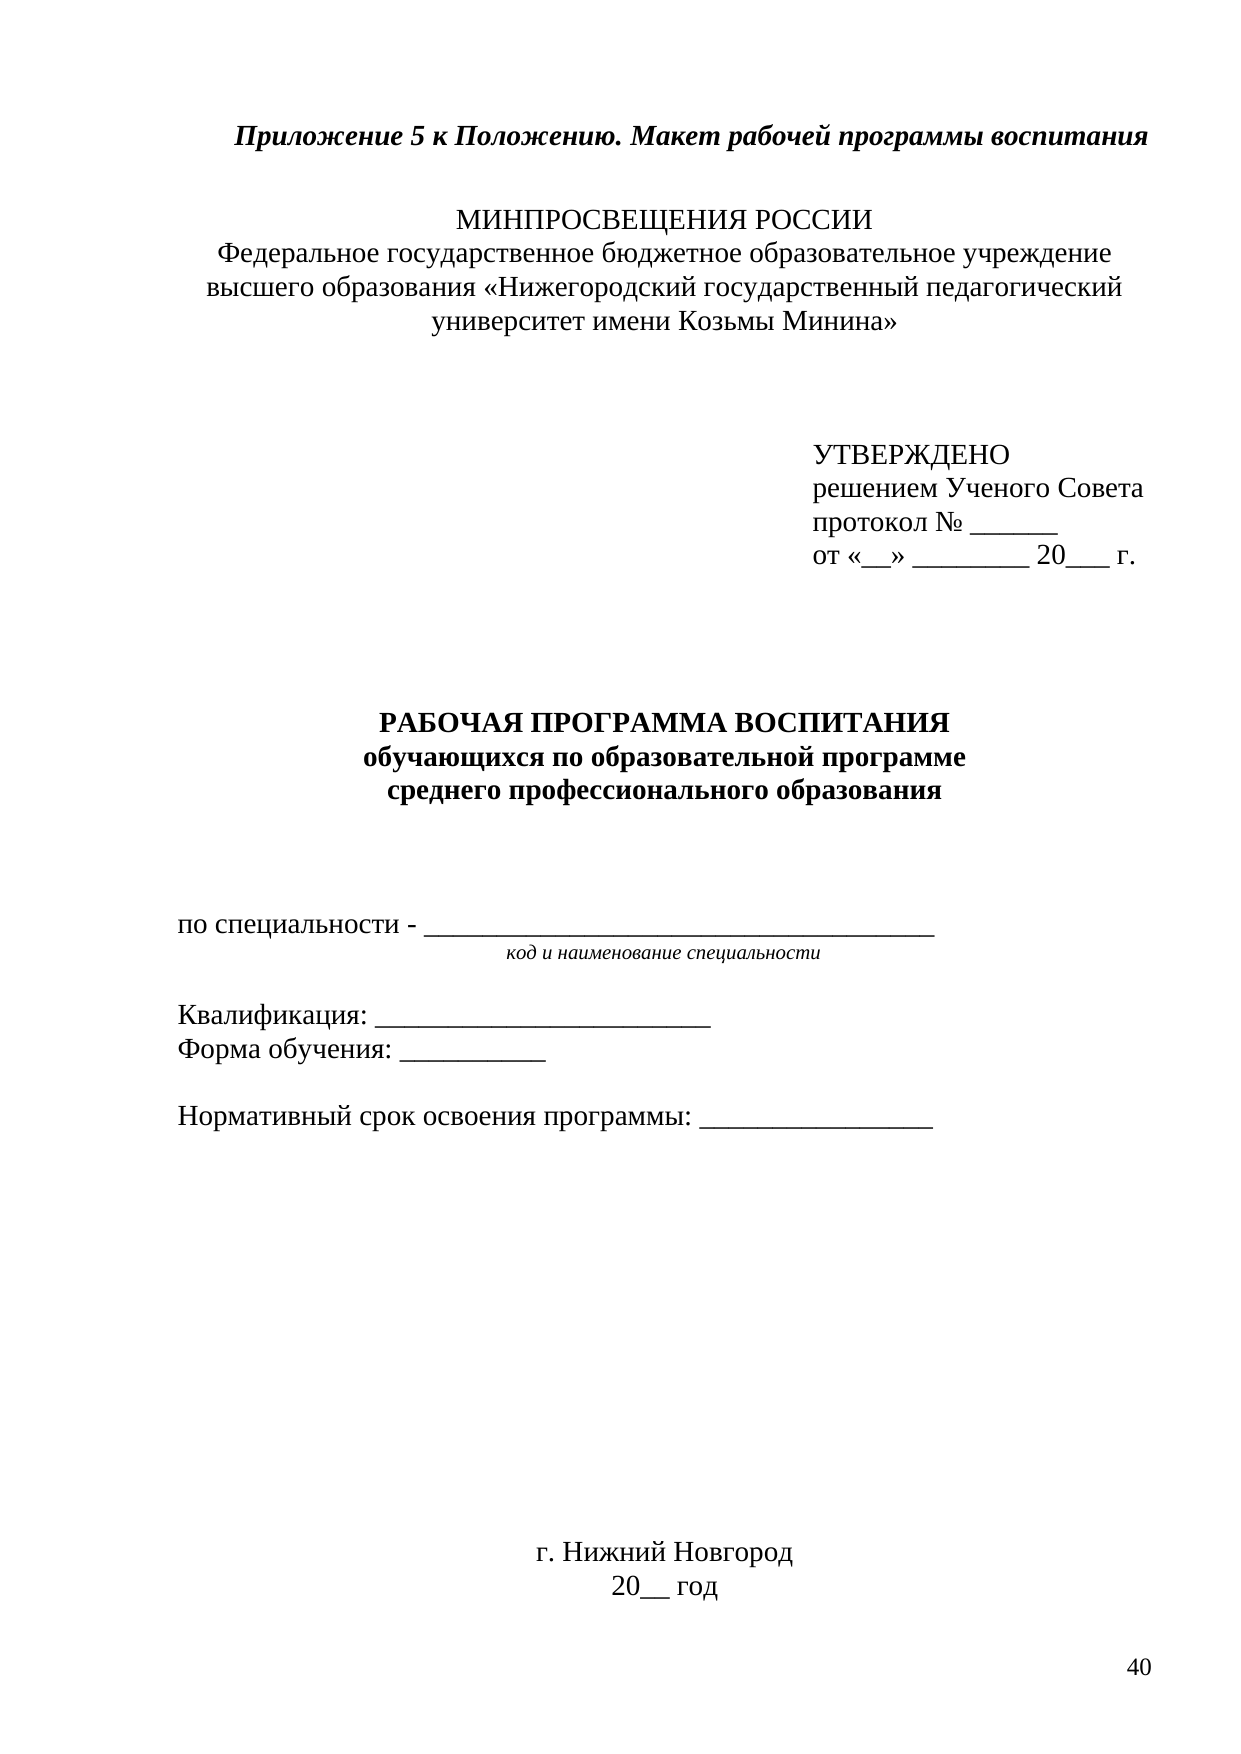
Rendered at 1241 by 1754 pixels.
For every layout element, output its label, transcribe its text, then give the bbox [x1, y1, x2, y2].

text г. Нижний Новгород [177, 1534, 1152, 1568]
text протокол № ______ [812, 504, 1152, 537]
text Квалификация: _______________________ [177, 997, 1152, 1031]
text по специальности - ___________________________________ [177, 906, 1152, 940]
text 20__ год [177, 1568, 1152, 1601]
text Нормативный срок освоения программы: ________________ [177, 1098, 1152, 1132]
text Форма обучения: __________ [177, 1031, 1152, 1064]
text Федеральное государственное бюджетное образовательное учреждение высшего образования «Нижегородский государственный педагогический университет имени Козьмы Минина» [177, 236, 1152, 336]
text код и наименование специальности [177, 940, 1152, 964]
text решением Ученого Совета [812, 470, 1152, 504]
text от «__» ________ 20___ г. [812, 537, 1152, 571]
text РАБОЧАЯ ПРОГРАММА ВОСПИТАНИЯ [177, 705, 1152, 739]
text Приложение 5 к Положению. Макет рабочей программы воспитания [177, 118, 1152, 152]
text обучающихся по образовательной программе [177, 739, 1152, 772]
text МИНПРОСВЕЩЕНИЯ РОССИИ [177, 202, 1152, 236]
text среднего профессионального образования [177, 772, 1152, 806]
text УТВЕРЖДЕНО [812, 437, 1152, 470]
